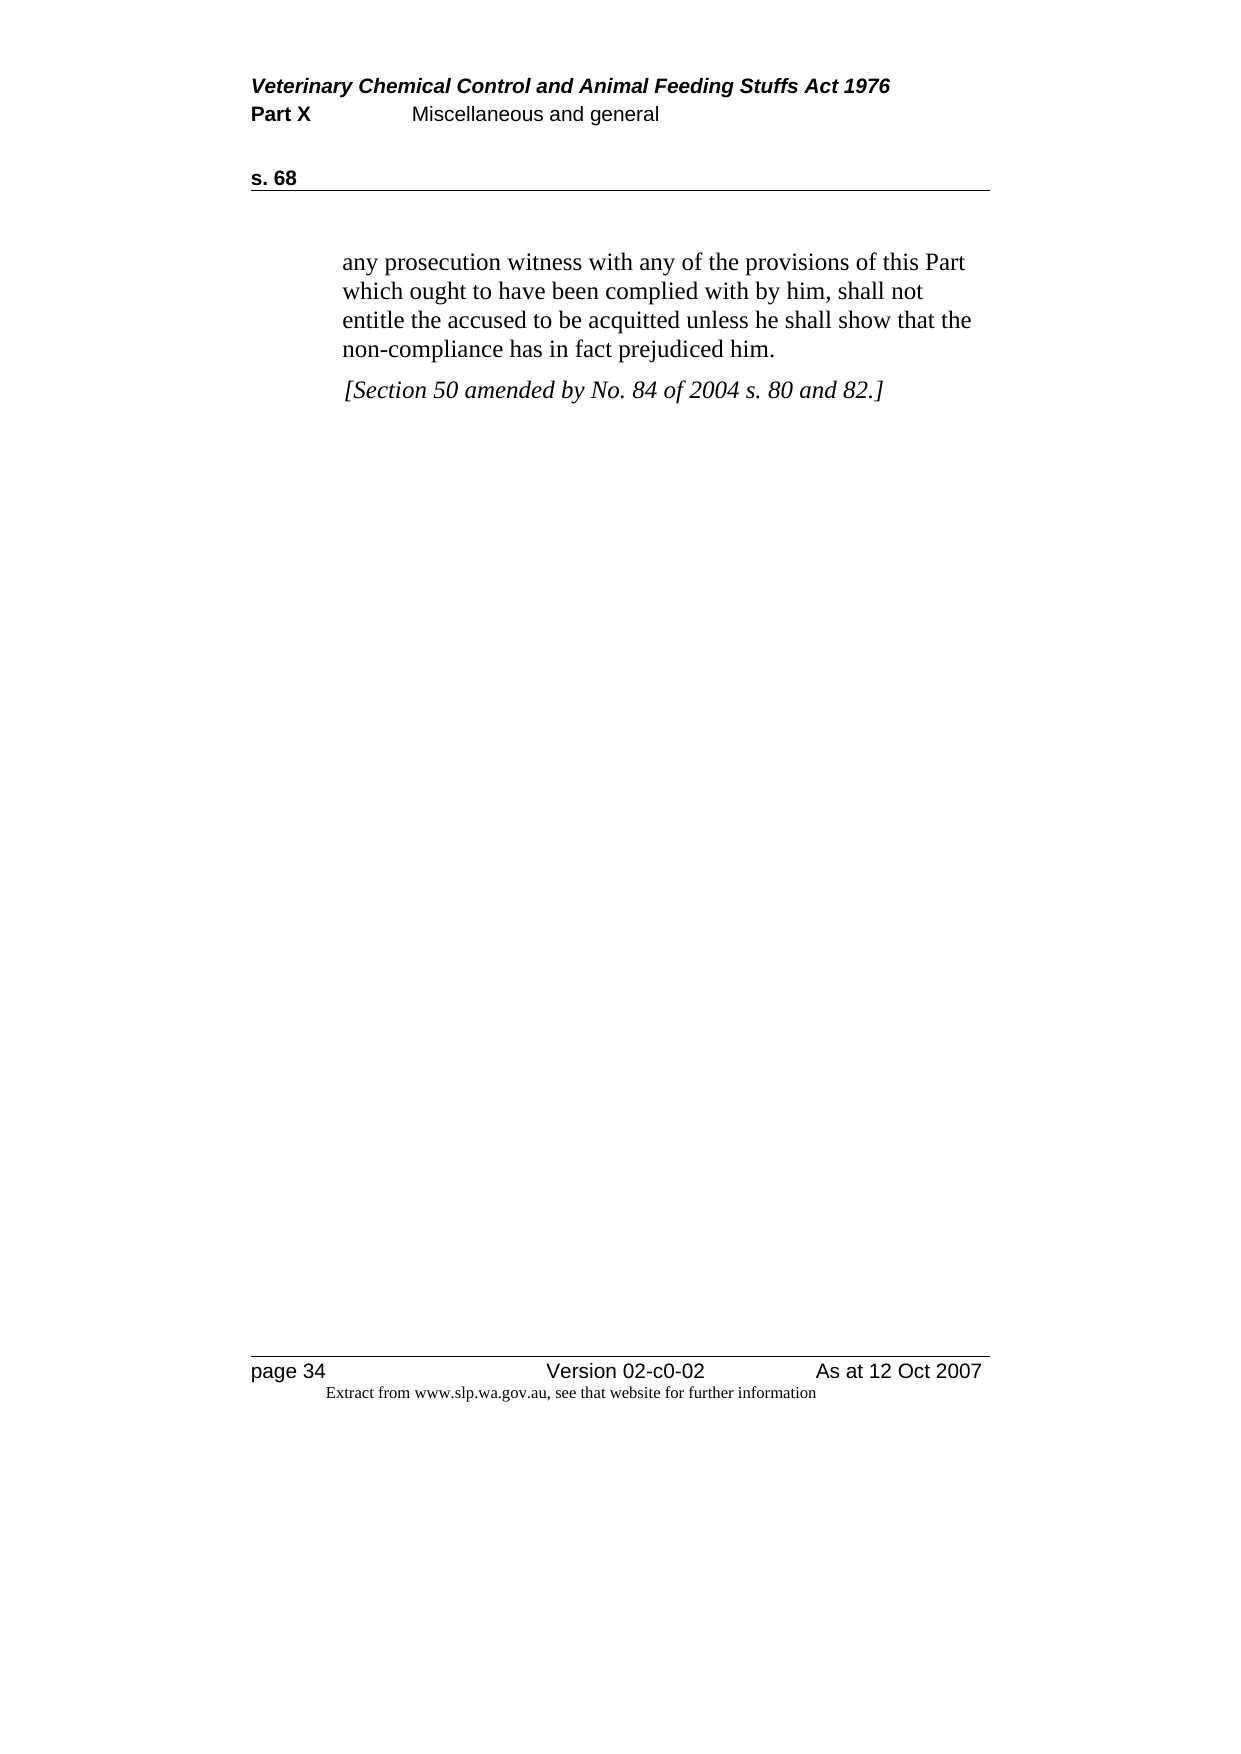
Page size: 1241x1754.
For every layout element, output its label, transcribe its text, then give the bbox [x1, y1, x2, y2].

text [Section 50 amended by No. 84 of 2004 s. 80 and 82.] [251, 375, 990, 404]
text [251, 247, 990, 362]
